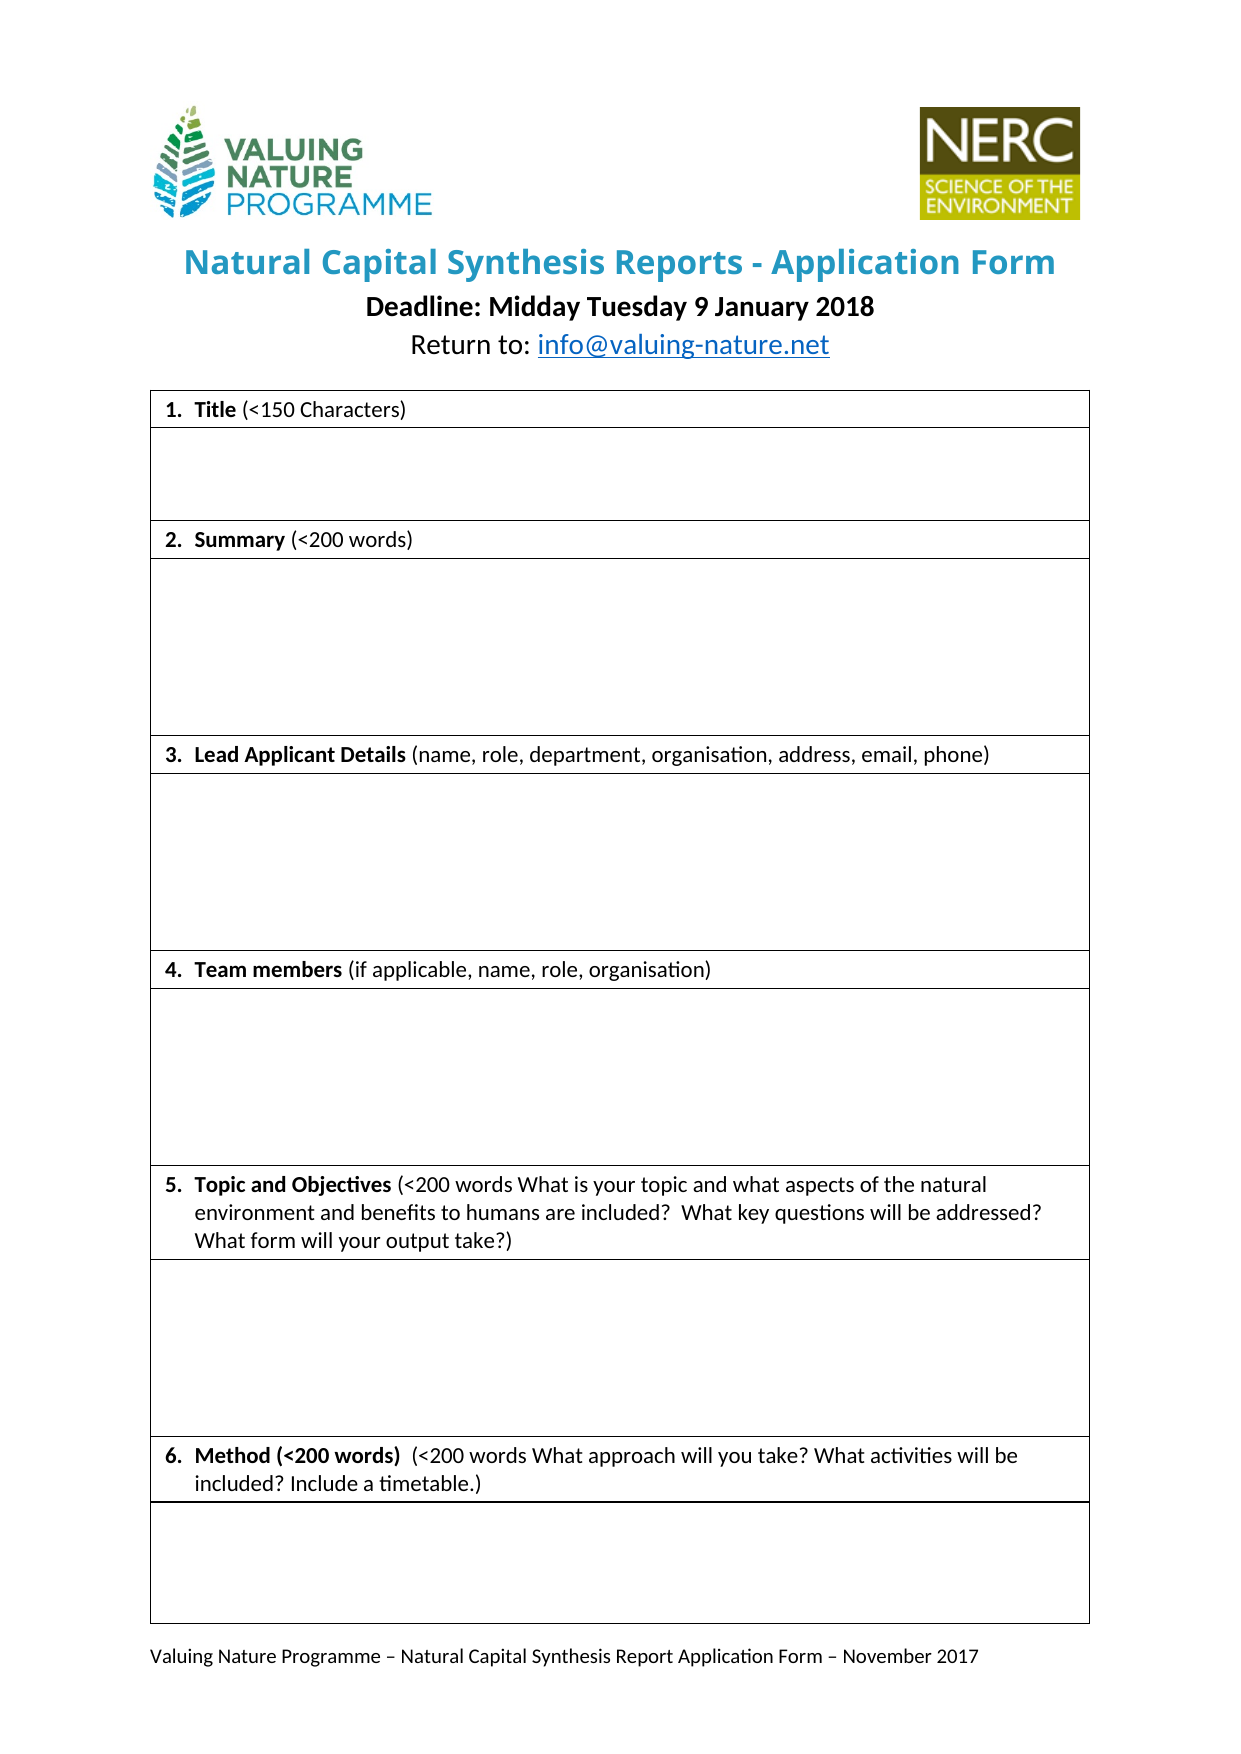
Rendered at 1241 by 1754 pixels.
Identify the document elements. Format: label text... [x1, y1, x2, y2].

table_cell [151, 559, 1089, 735]
table_cell [151, 774, 1089, 950]
table_cell [151, 989, 1089, 1165]
table_cell Summary (<200 words) [151, 521, 1089, 558]
picture [919, 107, 1081, 220]
table_cell [151, 1260, 1089, 1436]
table_cell Team members (if applicable, name, role, organisation) [151, 951, 1089, 988]
subtitle Natural Capital Synthesis Reports - Application Form [150, 239, 1090, 284]
text Deadline: Midday Tuesday 9 January 2018 [150, 288, 1090, 323]
table_header Title (<150 Characters) [151, 391, 1089, 427]
table_cell [151, 428, 1089, 520]
picture [150, 101, 435, 220]
text Return to: info@valuing-nature.net [150, 326, 1090, 362]
table_cell Method (<200 words) (<200 words What approach will you take? What activities will be included? Include a timetable.) [151, 1437, 1089, 1501]
table_cell Lead Applicant Details (name, role, department, organisation, address, email, phone) [151, 736, 1089, 773]
table_cell [151, 1503, 1089, 1623]
table_cell Topic and Objectives (<200 words What is your topic and what aspects of the natural environment and benefits to humans are included? What key questions will be addressed? What form will your output take?) [151, 1166, 1089, 1258]
